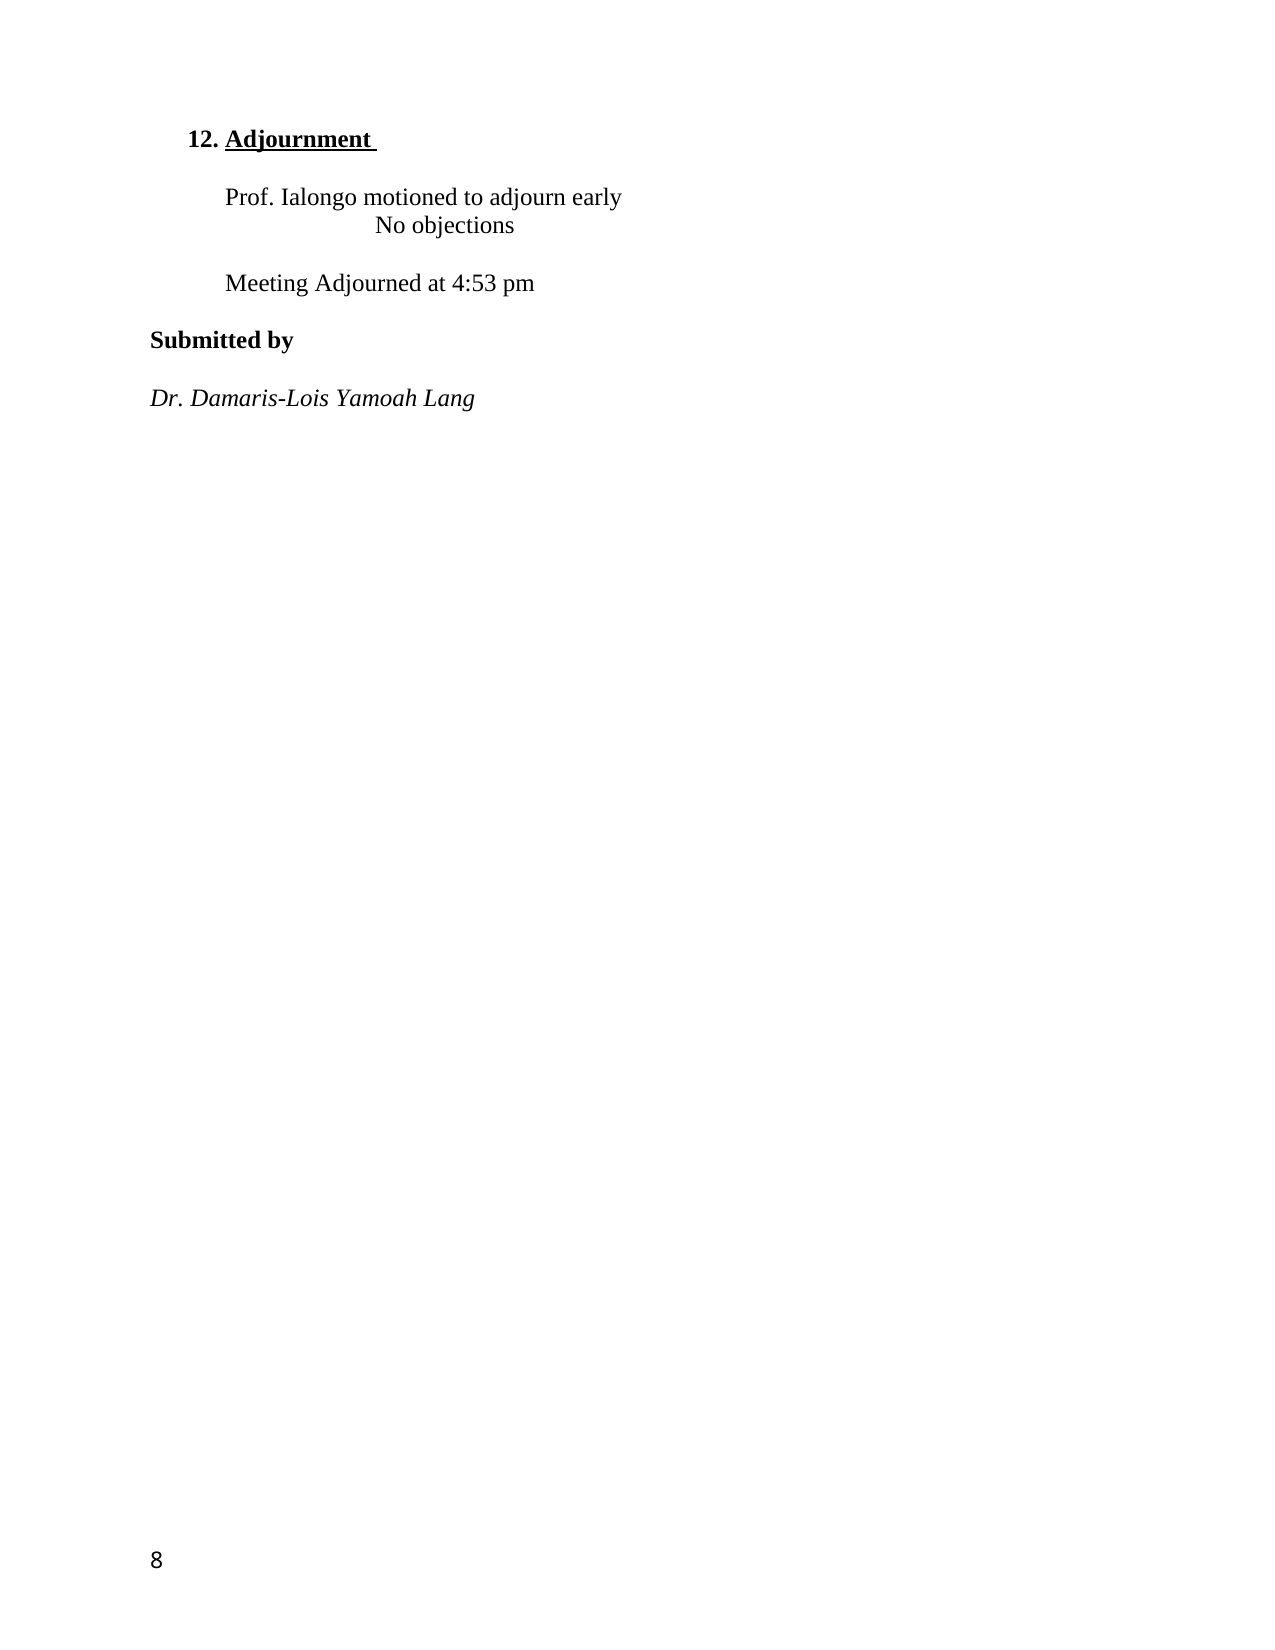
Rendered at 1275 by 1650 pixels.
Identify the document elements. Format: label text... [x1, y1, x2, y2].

text Dr. Damaris-Lois Yamoah Lang [150, 383, 1125, 412]
text Prof. Ialongo motioned to adjourn early [150, 182, 1125, 211]
text Meeting Adjourned at 4:53 pm [150, 268, 1125, 297]
list Adjournment [187, 124, 1125, 153]
text No objections [300, 211, 1125, 239]
text Submitted by [150, 326, 1125, 354]
